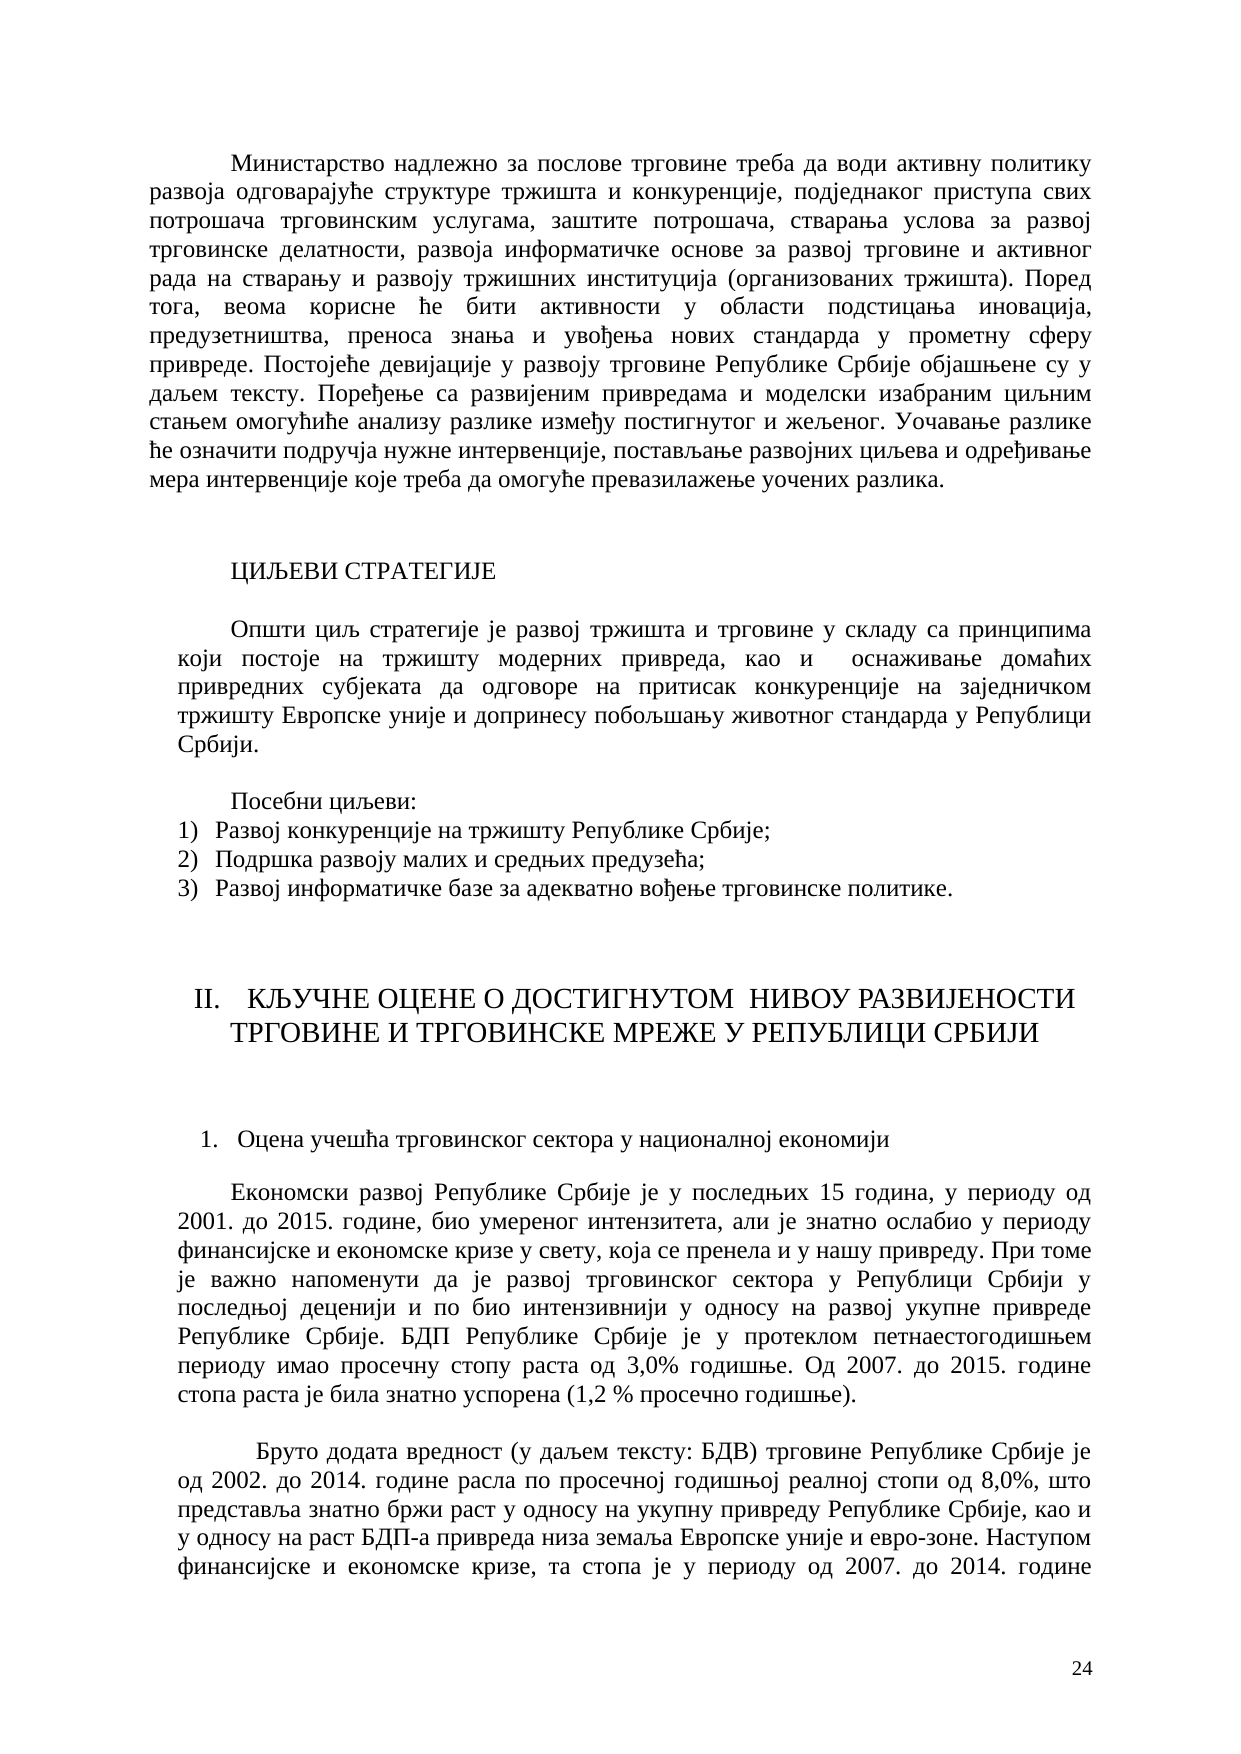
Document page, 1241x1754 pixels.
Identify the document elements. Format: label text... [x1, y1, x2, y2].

list Подршка развоју малих и средњих предузећа; [177, 844, 1092, 873]
text Општи циљ стратегије је развој тржишта и трговине у складу са принципима који постоје на тржишту модерних привреда, као и оснаживање домаћих привредних субјеката да одговоре на притисак конкуренције на заједничком тржишту Европске уније и допринесу побољшању животног стандарда у Републици Србији. [177, 614, 1092, 758]
subtitle Оцена учешћа трговинског сектора у националној економији [199, 1124, 1092, 1152]
text Посебни циљеви: [177, 786, 1092, 815]
subtitle Министарство надлежно за послове трговине треба да води активну политику развоја одговарајуће структуре тржишта и конкуренције, подједнаког приступа свих потрошача трговинским услугама, заштите потрошача, стварања услова за развој трговинске делатности, развоја информатичке основе за развој трговине и активног рада на стварању и развоју тржишних институција (организованих тржишта). Поред тога, веома корисне ће бити активности у области подстицања иновација, предузетништва, преноса знања и увођења нових стандарда у прометну сферу привреде. Постојеће девијације у развоју трговине Републике Србије објашњене су у даљем тексту. Поређење са развијеним привредама и моделски изабраним циљним стањем омогућиће анализу разлике између постигнутог и жељеног. Уочавање разлике ће означити подручја нужне интервенције, постављање развојних циљева и одређивање мера интервенције које треба да омогуће превазилажење уочених разлика. [149, 148, 1092, 493]
list Развој информатичке базе за адекватно вођење трговинске политике. [177, 873, 1092, 901]
subtitle КЉУЧНЕ ОЦЕНЕ О ДОСТИГНУТОМ НИВОУ РАЗВИЈЕНОСТИ ТРГОВИНЕ И ТРГОВИНСКЕ МРЕЖЕ У РЕПУБЛИЦИ СРБИЈИ [177, 982, 1092, 1049]
text ЦИЉЕВИ СТРАТЕГИЈЕ [177, 556, 1092, 585]
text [177, 1436, 1092, 1580]
text Економски развој Републике Србије је у последњих 15 година, у периоду од 2001. до 2015. године, био умереног интензитета, али је знатно ослабио у периоду финансијске и економске кризе у свету, која се пренела и у нашу привреду. При томе је важно напоменути да је развој трговинског сектора у Републици Србији у последњој деценији и по био интензивнији у односу на развој укупне привреде Републике Србије. БДП Републике Србије је у протеклом петнаестогодишњем периоду имао просечну стопу раста од 3,0% годишње. Од 2007. до 2015. године стопа раста је била знатно успорена (1,2 % просечно годишње). [177, 1177, 1092, 1407]
list Развој конкуренције на тржишту Републике Србије; [177, 815, 1092, 844]
